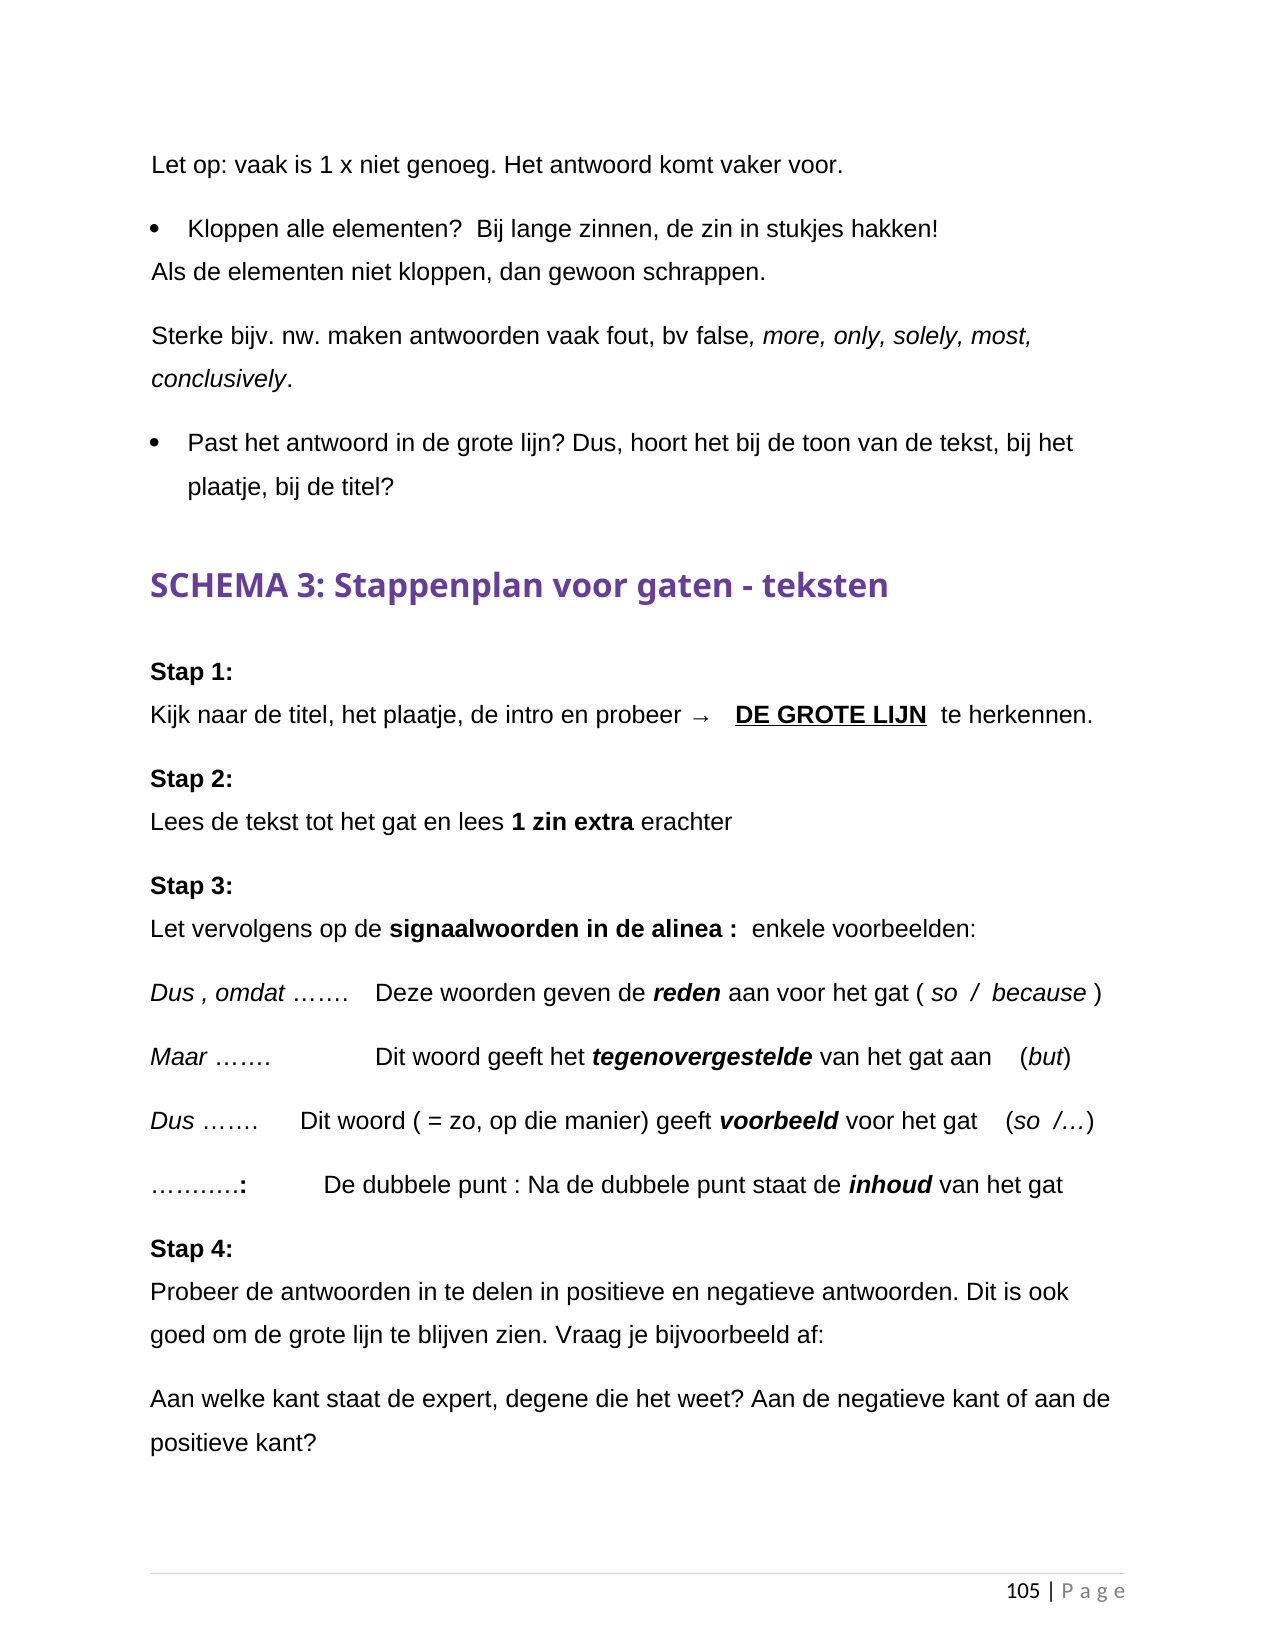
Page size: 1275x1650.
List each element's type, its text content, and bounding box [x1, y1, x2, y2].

text Stap 3: [150, 871, 1125, 900]
text Als de elementen niet kloppen, dan gewoon schrappen. [151, 257, 1125, 286]
text Maar ……. Dit woord geeft het tegenovergestelde van het gat aan (but) [150, 1042, 1125, 1071]
text Probeer de antwoorden in te delen in positieve en negatieve antwoorden. Dit is ook goed om de grote lijn te blijven zien. Vraag je bijvoorbeeld af: [150, 1277, 1125, 1349]
text Dus , omdat ……. Deze woorden geven de reden aan voor het gat ( so / because ) [150, 978, 1125, 1007]
text …….….: De dubbele punt : Na de dubbele punt staat de inhoud van het gat [150, 1170, 1125, 1199]
text Stap 2: [150, 764, 1125, 793]
list Past het antwoord in de grote lijn? Dus, hoort het bij de toon van de tekst, bij het plaatje, bij de titel? [150, 428, 1125, 500]
text Stap 1: [150, 657, 1125, 686]
text Stap 4: [150, 1234, 1125, 1263]
text Dus ……. Dit woord ( = zo, op die manier) geeft voorbeeld voor het gat (so /…) [150, 1106, 1125, 1135]
text Sterke bijv. nw. maken antwoorden vaak fout, bv false, more, only, solely, most, conclusively. [151, 321, 1125, 393]
subtitle SCHEMA 3: Stappenplan voor gaten - teksten [150, 562, 1125, 607]
text Let vervolgens op de signaalwoorden in de alinea : enkele voorbeelden: [150, 914, 1125, 943]
text Let op: vaak is 1 x niet genoeg. Het antwoord komt vaker voor. [151, 150, 1125, 179]
text Kijk naar de titel, het plaatje, de intro en probeer → DE GROTE LIJN te herkennen. [150, 700, 1125, 729]
list Kloppen alle elementen? Bij lange zinnen, de zin in stukjes hakken! [150, 214, 1125, 243]
text Aan welke kant staat de expert, degene die het weet? Aan de negatieve kant of aan de positieve kant? [150, 1384, 1125, 1456]
text Lees de tekst tot het gat en lees 1 zin extra erachter [150, 807, 1125, 836]
